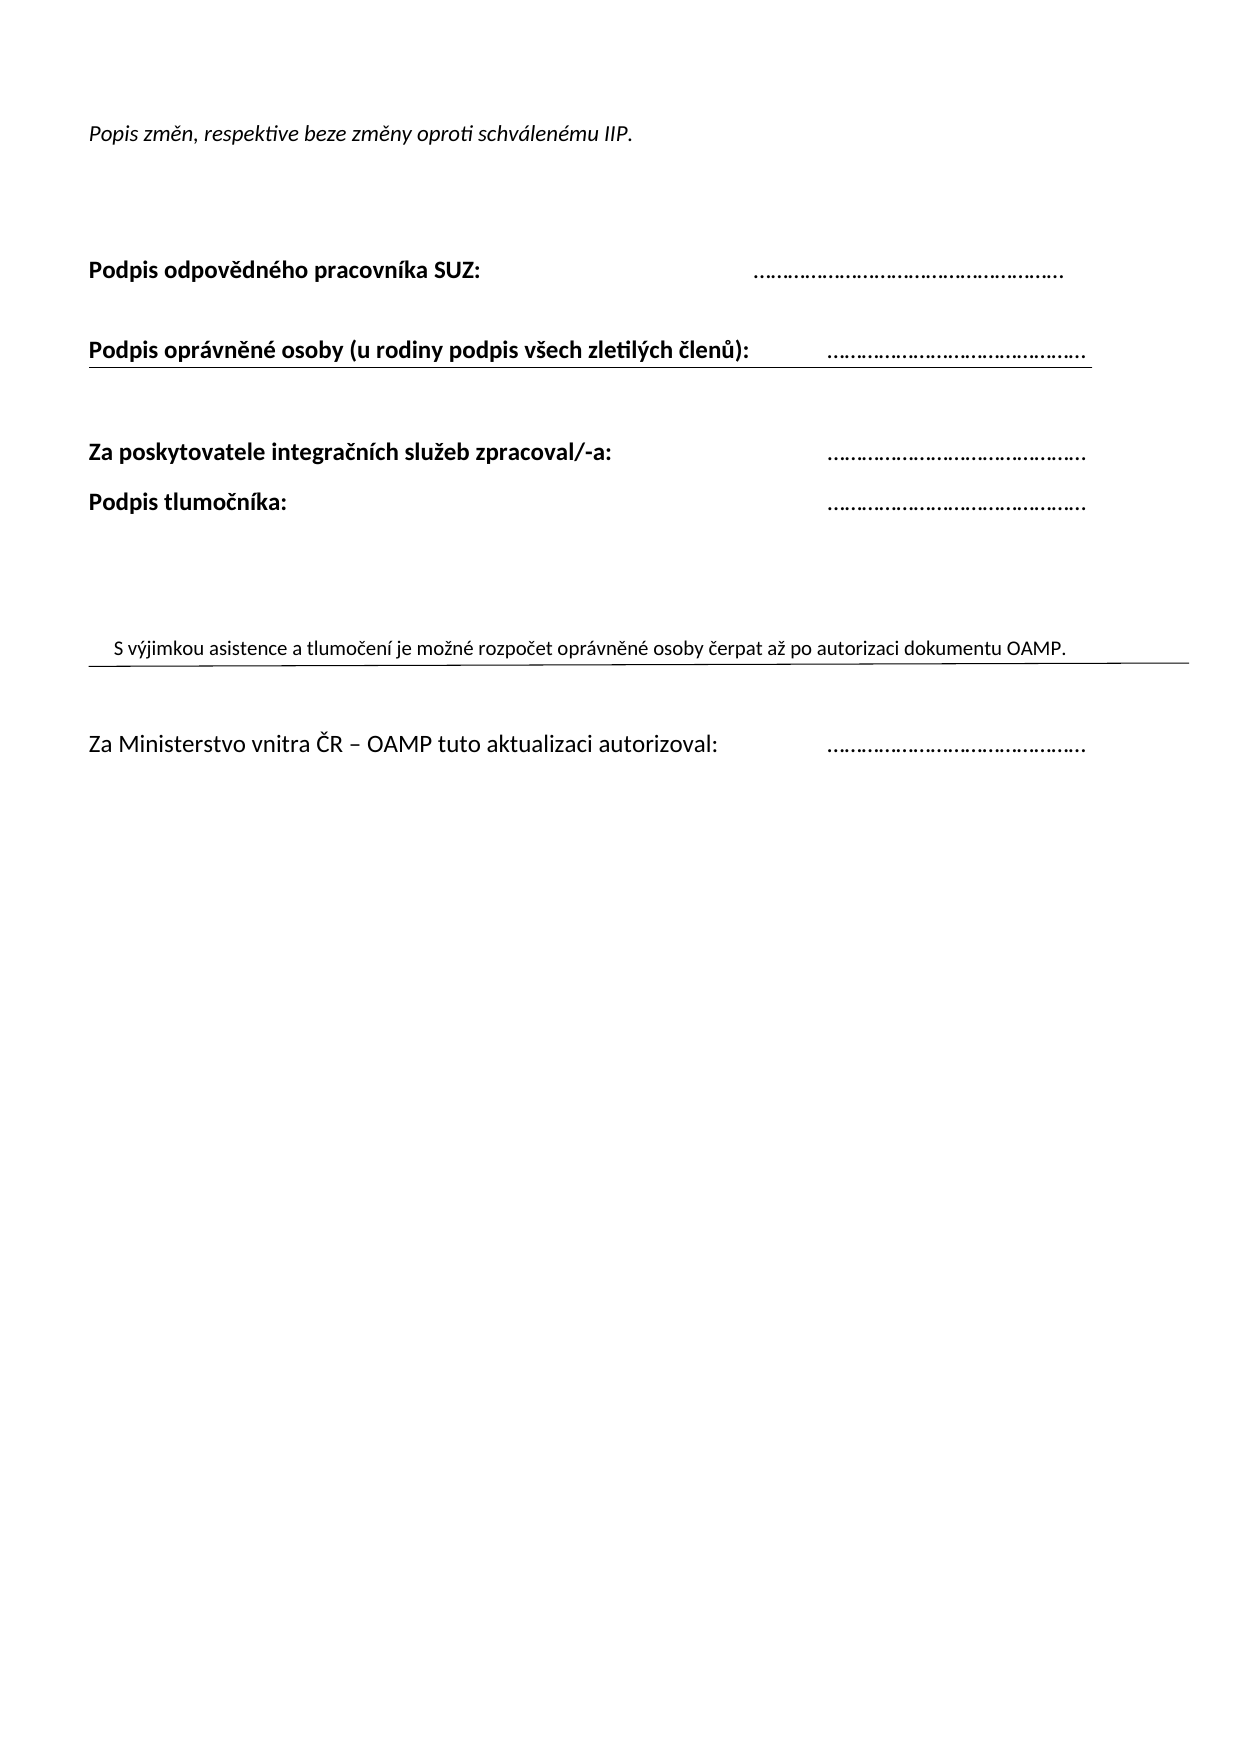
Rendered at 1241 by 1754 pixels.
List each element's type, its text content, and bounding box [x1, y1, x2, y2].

text Podpis tlumočníka: ……………………………………… [89, 486, 1092, 517]
text S výjimkou asistence a tlumočení je možné rozpočet oprávněné osoby čerpat až po autorizaci dokumentu OAMP. [89, 635, 1092, 660]
text Podpis odpovědného pracovníka SUZ: ……………………………………………… [89, 254, 1092, 285]
text Za poskytovatele integračních služeb zpracoval/-a: ……………………………………… [89, 437, 1092, 467]
text Podpis oprávněné osoby (u rodiny podpis všech zletilých členů): ……………………………………… [89, 334, 1092, 367]
text Za Ministerstvo vnitra ČR – OAMP tuto aktualizaci autorizoval: ……………………………………… [89, 728, 1092, 759]
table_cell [78, 89, 1080, 177]
